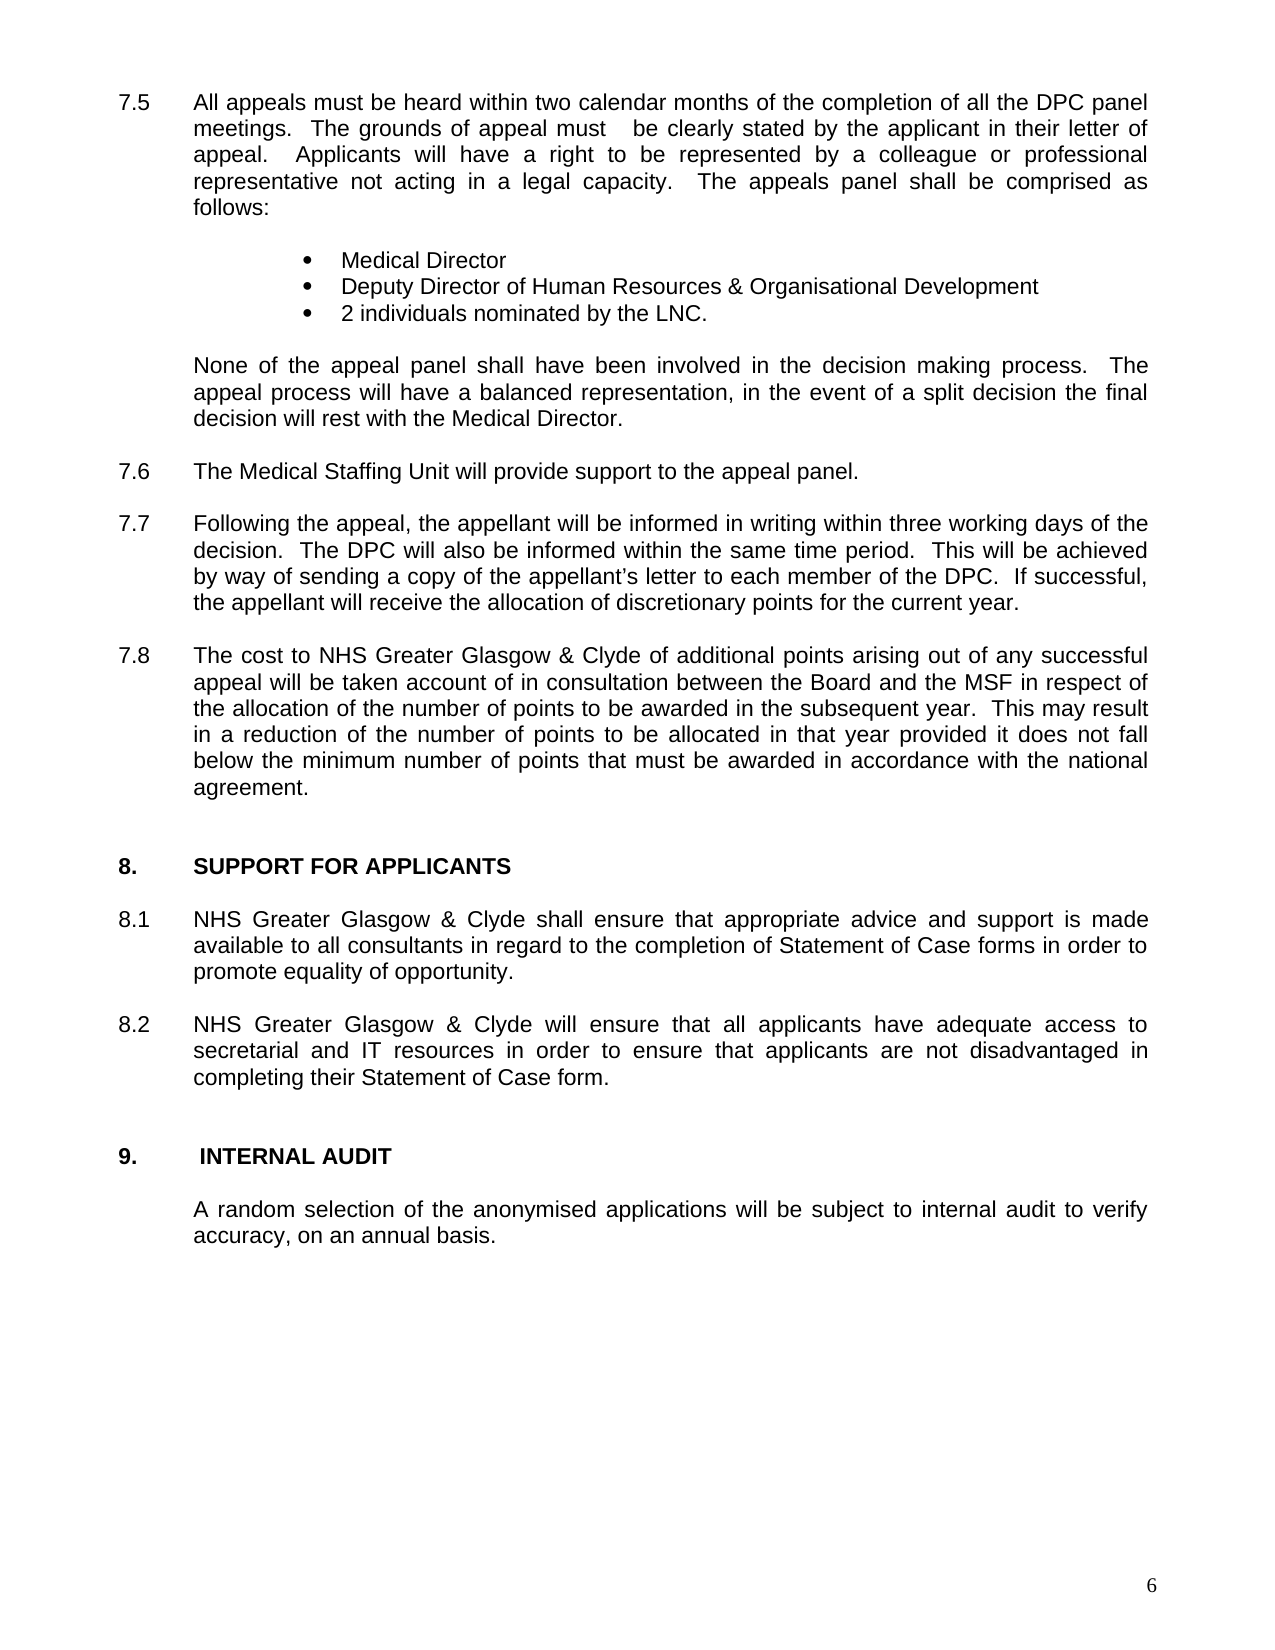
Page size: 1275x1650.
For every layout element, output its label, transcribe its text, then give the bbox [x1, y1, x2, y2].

text 7.7 Following the appeal, the appellant will be informed in writing within three working days of the decision. The DPC will also be informed within the same time period. This will be achieved by way of sending a copy of the appellant’s letter to each member of the DPC. If successful, the appellant will receive the allocation of discretionary points for the current year. [118, 510, 1149, 616]
text 8. SUPPORT FOR APPLICANTS [118, 853, 1149, 879]
text 7.5 All appeals must be heard within two calendar months of the completion of all the DPC panel meetings. The grounds of appeal must be clearly stated by the applicant in their letter of appeal. Applicants will have a right to be represented by a colleague or professional representative not acting in a legal capacity. The appeals panel shall be comprised as follows: [118, 89, 1149, 220]
text 9. INTERNAL AUDIT [118, 1143, 1149, 1169]
list Deputy Director of Human Resources & Organisational Development [303, 273, 1149, 299]
text 7.6 The Medical Staffing Unit will provide support to the appeal panel. [118, 458, 1149, 484]
text 7.8 The cost to NHS Greater Glasgow & Clyde of additional points arising out of any successful appeal will be taken account of in consultation between the Board and the MSF in respect of the allocation of the number of points to be awarded in the subsequent year. This may result in a reduction of the number of points to be allocated in that year provided it does not fall below the minimum number of points that must be awarded in accordance with the national agreement. [118, 642, 1149, 800]
text A random selection of the anonymised applications will be subject to internal audit to verify accuracy, on an annual basis. [193, 1196, 1149, 1248]
list 8.1 NHS Greater Glasgow & Clyde shall ensure that appropriate advice and support is made available to all consultants in regard to the completion of Statement of Case forms in order to promote equality of opportunity. [118, 906, 1149, 985]
text 8.2 NHS Greater Glasgow & Clyde will ensure that all applicants have adequate access to secretarial and IT resources in order to ensure that applicants are not disadvantaged in completing their Statement of Case form. [118, 1011, 1149, 1090]
list 2 individuals nominated by the . [303, 299, 1149, 326]
text None of the appeal panel shall have been involved in the decision making process. The appeal process will have a balanced representation, in the event of a split decision the final decision will rest with the Medical Director. [193, 352, 1149, 431]
list Medical Director [303, 247, 1149, 273]
